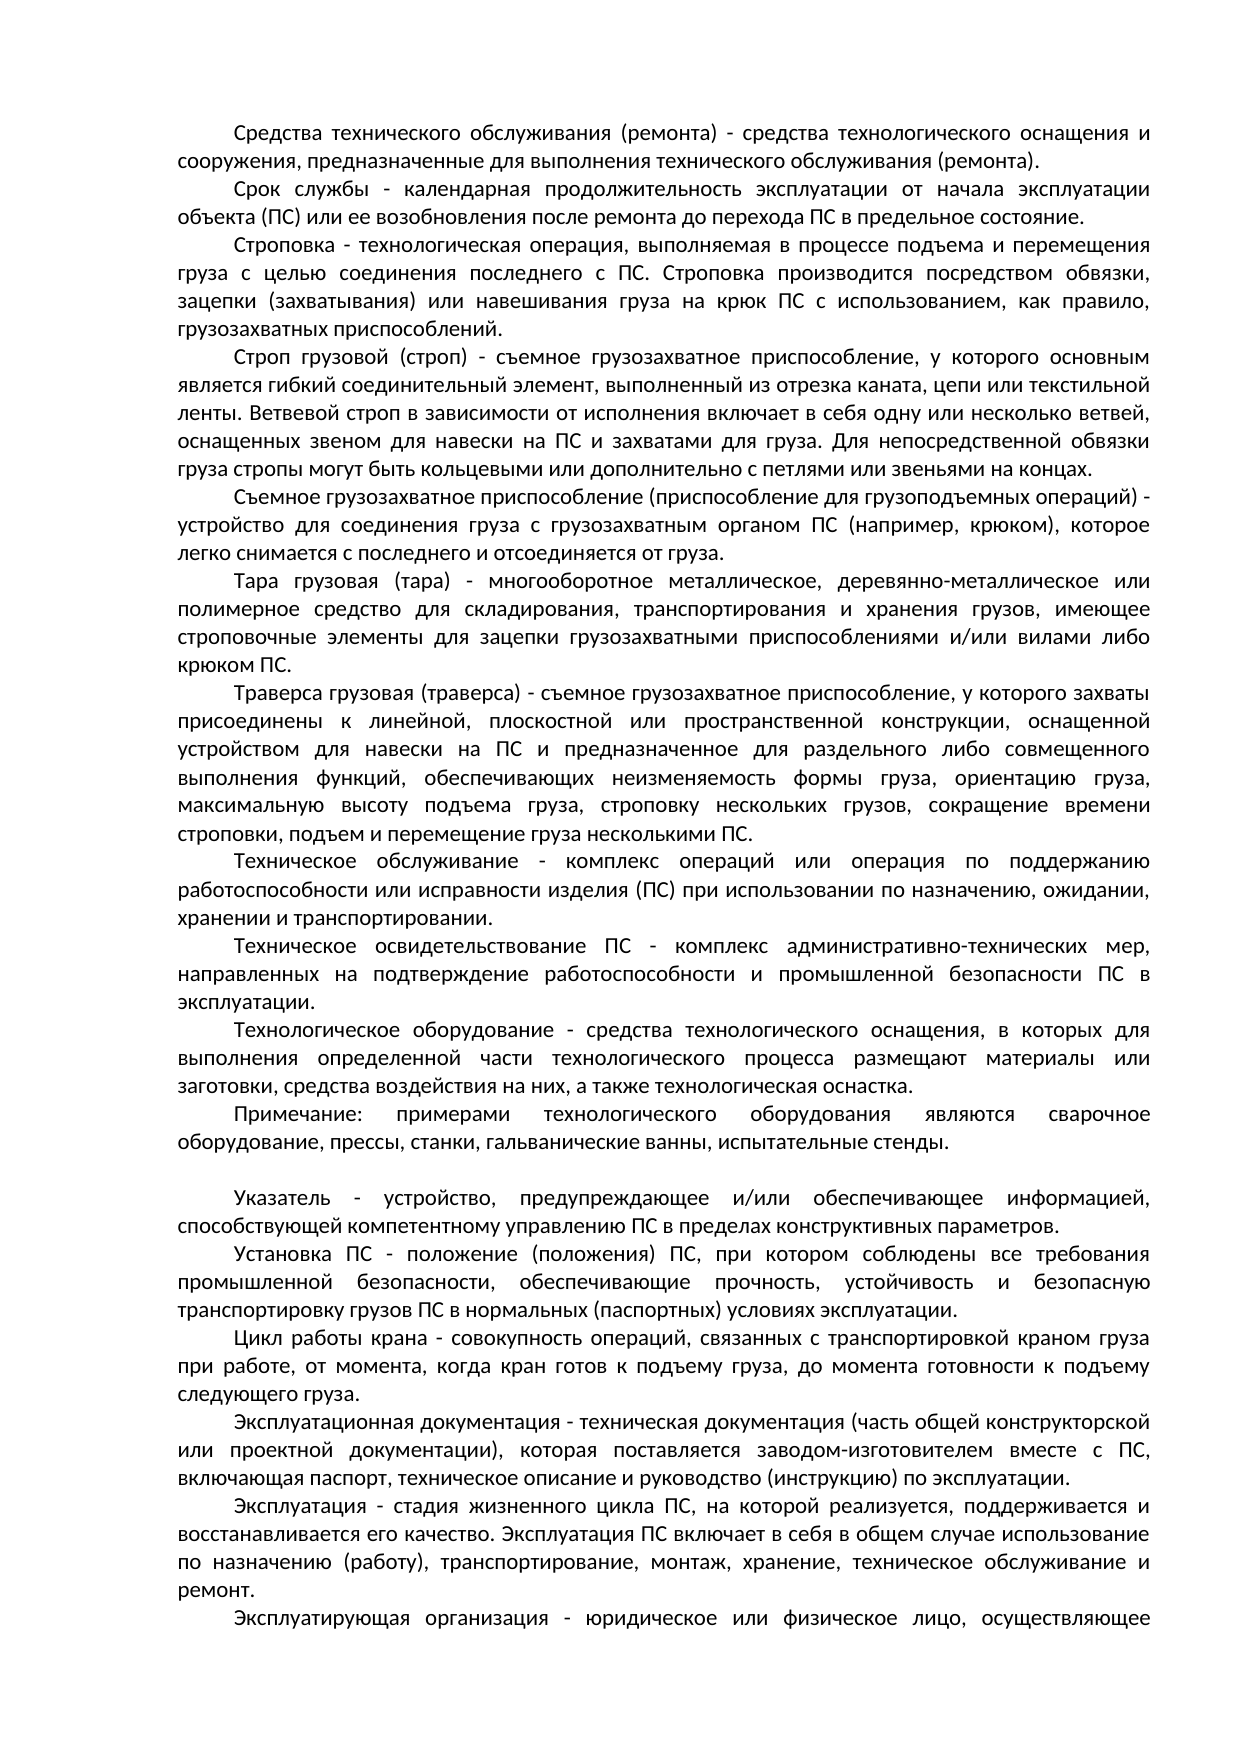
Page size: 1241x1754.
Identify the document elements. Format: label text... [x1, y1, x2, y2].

text Средства технического обслуживания (ремонта) - средства технологического оснащения и сооружения, предназначенные для выполнения технического обслуживания (ремонта). [177, 118, 1152, 174]
text Указатель - устройство, предупреждающее и/или обеспечивающее информацией, способствующей компетентному управлению ПС в пределах конструктивных параметров. [177, 1183, 1152, 1239]
text Срок службы - календарная продолжительность эксплуатации от начала эксплуатации объекта (ПС) или ее возобновления после ремонта до перехода ПС в предельное состояние. [177, 174, 1152, 230]
text Эксплуатационная документация - техническая документация (часть общей конструкторской или проектной документации), которая поставляется заводом-изготовителем вместе с ПС, включающая паспорт, техническое описание и руководство (инструкцию) по эксплуатации. [177, 1407, 1152, 1491]
text Цикл работы крана - совокупность операций, связанных с транспортировкой краном груза при работе, от момента, когда кран готов к подъему груза, до момента готовности к подъему следующего груза. [177, 1323, 1152, 1407]
text Эксплуатация - стадия жизненного цикла ПС, на которой реализуется, поддерживается и восстанавливается его качество. Эксплуатация ПС включает в себя в общем случае использование по назначению (работу), транспортирование, монтаж, хранение, техническое обслуживание и ремонт. [177, 1491, 1152, 1603]
text Примечание: примерами технологического оборудования являются сварочное оборудование, прессы, станки, гальванические ванны, испытательные стенды. [177, 1099, 1152, 1155]
text Съемное грузозахватное приспособление (приспособление для грузоподъемных операций) - устройство для соединения груза с грузозахватным органом ПС (например, крюком), которое легко снимается с последнего и отсоединяется от груза. [177, 482, 1152, 566]
text Траверса грузовая (траверса) - съемное грузозахватное приспособление, у которого захваты присоединены к линейной, плоскостной или пространственной конструкции, оснащенной устройством для навески на ПС и предназначенное для раздельного либо совмещенного выполнения функций, обеспечивающих неизменяемость формы груза, ориентацию груза, максимальную высоту подъема груза, строповку нескольких грузов, сокращение времени строповки, подъем и перемещение груза несколькими ПС. [177, 678, 1152, 847]
text Тара грузовая (тара) - многооборотное металлическое, деревянно-металлическое или полимерное средство для складирования, транспортирования и хранения грузов, имеющее строповочные элементы для зацепки грузозахватными приспособлениями и/или вилами либо крюком ПС. [177, 566, 1152, 678]
text Техническое обслуживание - комплекс операций или операция по поддержанию работоспособности или исправности изделия (ПС) при использовании по назначению, ожидании, хранении и транспортировании. [177, 847, 1152, 931]
text Установка ПС - положение (положения) ПС, при котором соблюдены все требования промышленной безопасности, обеспечивающие прочность, устойчивость и безопасную транспортировку грузов ПС в нормальных (паспортных) условиях эксплуатации. [177, 1239, 1152, 1323]
text Техническое освидетельствование ПС - комплекс административно-технических мер, направленных на подтверждение работоспособности и промышленной безопасности ПС в эксплуатации. [177, 931, 1152, 1015]
text Технологическое оборудование - средства технологического оснащения, в которых для выполнения определенной части технологического процесса размещают материалы или заготовки, средства воздействия на них, а также технологическая оснастка. [177, 1015, 1152, 1099]
text Строповка - технологическая операция, выполняемая в процессе подъема и перемещения груза с целью соединения последнего с ПС. Строповка производится посредством обвязки, зацепки (захватывания) или навешивания груза на крюк ПС с использованием, как правило, грузозахватных приспособлений. [177, 230, 1152, 342]
text Строп грузовой (строп) - съемное грузозахватное приспособление, у которого основным является гибкий соединительный элемент, выполненный из отрезка каната, цепи или текстильной ленты. Ветвевой строп в зависимости от исполнения включает в себя одну или несколько ветвей, оснащенных звеном для навески на ПС и захватами для груза. Для непосредственной обвязки груза стропы могут быть кольцевыми или дополнительно с петлями или звеньями на концах. [177, 342, 1152, 482]
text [177, 1603, 1152, 1631]
